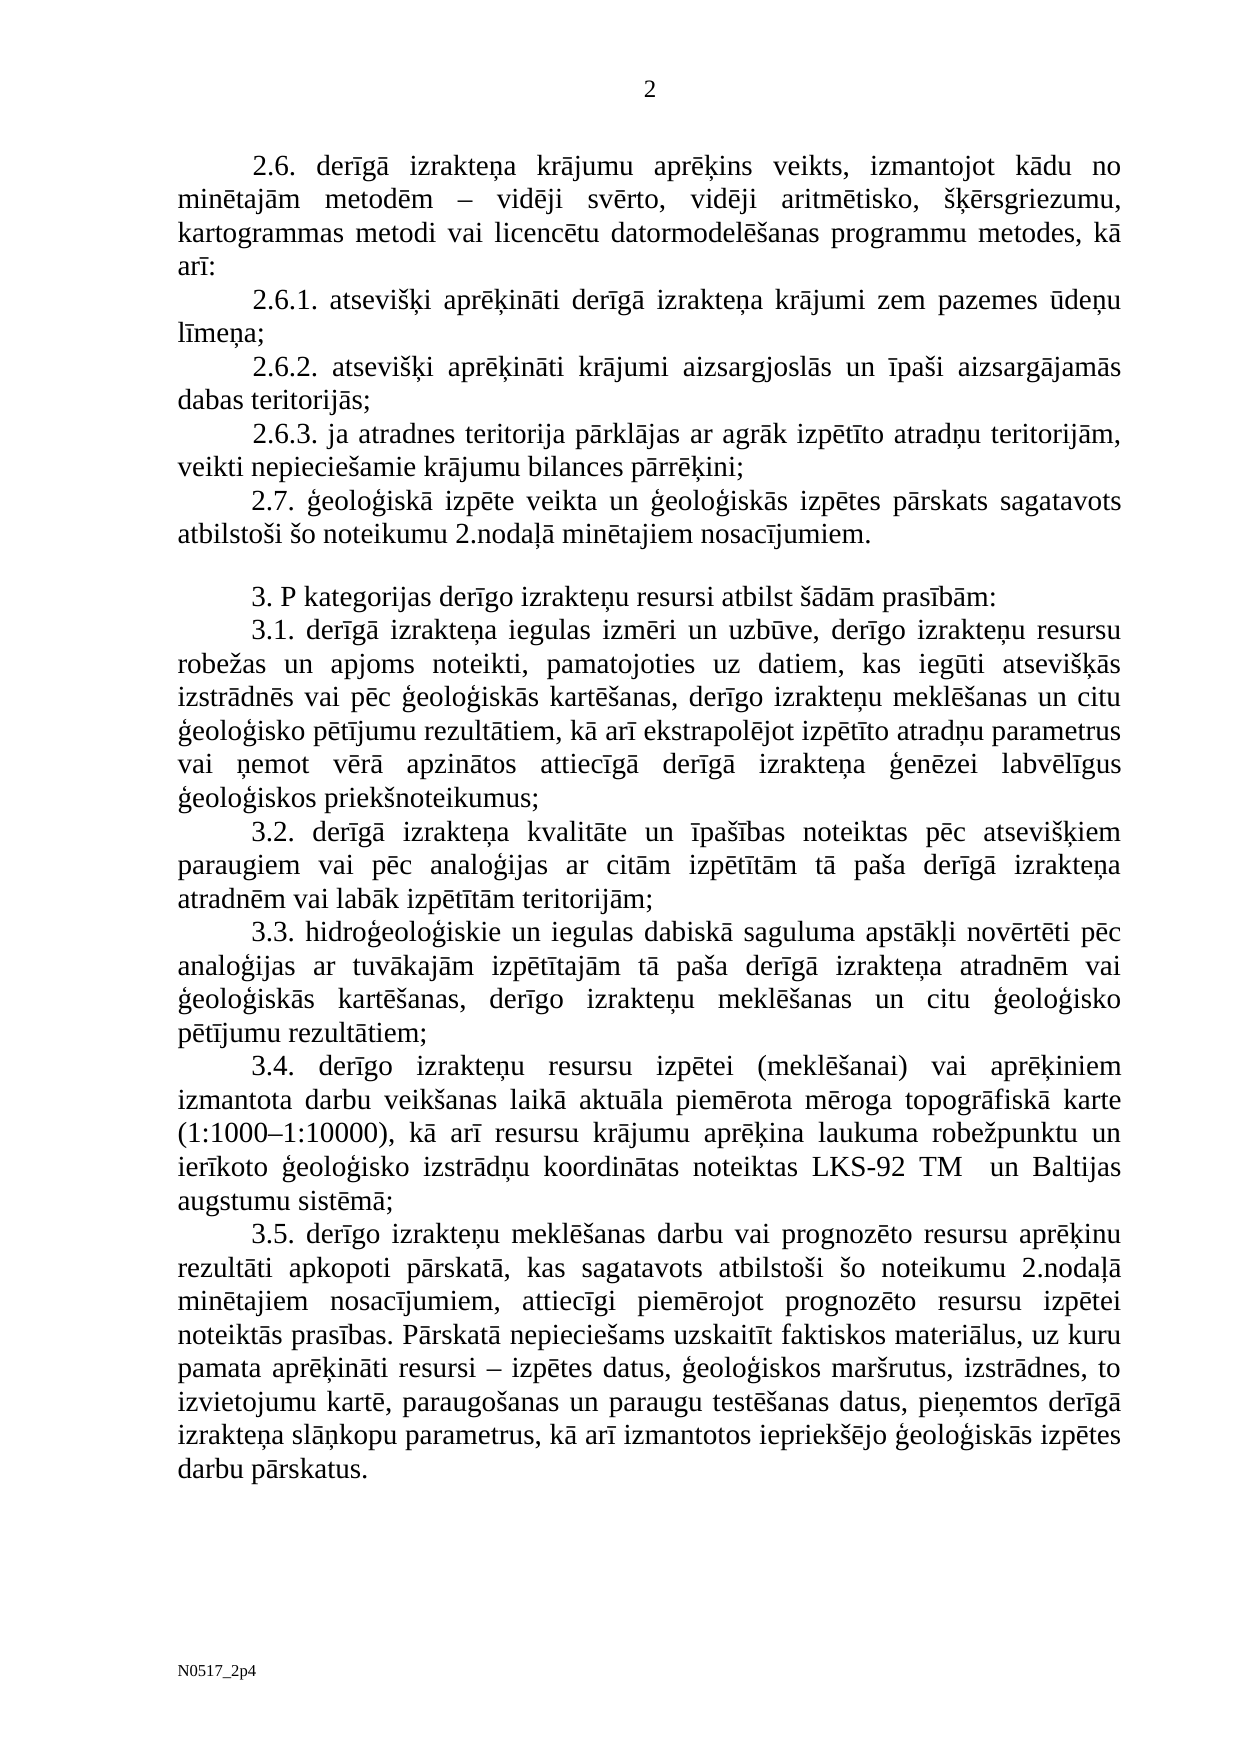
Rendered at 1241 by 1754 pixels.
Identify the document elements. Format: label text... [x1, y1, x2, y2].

text 2.6. derīgā izrakteņa krājumu aprēķins veikts, izmantojot kādu no minētajām metodēm – vidēji svērto, vidēji aritmētisko, šķērsgriezumu, kartogrammas metodi vai licencētu datormodelēšanas programmu metodes, kā arī: [177, 148, 1122, 282]
text 2.6.1. atsevišķi aprēķināti derīgā izrakteņa krājumi zem pazemes ūdeņu līmeņa; [177, 282, 1122, 349]
text 3.2. derīgā izrakteņa kvalitāte un īpašības noteiktas pēc atsevišķiem paraugiem vai pēc analoģijas ar citām izpētītām tā paša derīgā izrakteņa atradnēm vai labāk izpētītām teritorijām; [177, 814, 1122, 914]
text 3.4. derīgo izrakteņu resursu izpētei (meklēšanai) vai aprēķiniem izmantota darbu veikšanas laikā aktuāla piemērota mēroga topogrāfiskā karte (1:1000–1:10000), kā arī resursu krājumu aprēķina laukuma robežpunktu un ierīkoto ģeoloģisko izstrādņu koordinātas noteiktas LKS-92 TM un Baltijas augstumu sistēmā; [177, 1048, 1122, 1216]
text 3.3. hidroģeoloģiskie un iegulas dabiskā saguluma apstākļi novērtēti pēc analoģijas ar tuvākajām izpētītajām tā paša derīgā izrakteņa atradnēm vai ģeoloģiskās kartēšanas, derīgo izrakteņu meklēšanas un citu ģeoloģisko pētījumu rezultātiem; [177, 914, 1122, 1048]
text 2.6.3. ja atradnes teritorija pārklājas ar agrāk izpētīto atradņu teritorijām, veikti nepieciešamie krājumu bilances pārrēķini; [177, 416, 1122, 483]
text 2.7. ģeoloģiskā izpēte veikta un ģeoloģiskās izpētes pārskats sagatavots atbilstoši šo noteikumu 2.nodaļā minētajiem nosacījumiem. [177, 483, 1122, 550]
text 3.1. derīgā izrakteņa iegulas izmēri un uzbūve, derīgo izrakteņu resursu robežas un apjoms noteikti, pamatojoties uz datiem, kas iegūti atsevišķās izstrādnēs vai pēc ģeoloģiskās kartēšanas, derīgo izrakteņu meklēšanas un citu ģeoloģisko pētījumu rezultātiem, kā arī ekstrapolējot izpētīto atradņu parametrus vai ņemot vērā apzinātos attiecīgā derīgā izrakteņa ģenēzei labvēlīgus ģeoloģiskos priekšnoteikumus; [177, 612, 1122, 814]
text 2.6.2. atsevišķi aprēķināti krājumi aizsargjoslās un īpaši aizsargājamās dabas teritorijās; [177, 349, 1122, 416]
text 3.5. derīgo izrakteņu meklēšanas darbu vai prognozēto resursu aprēķinu rezultāti apkopoti pārskatā, kas sagatavots atbilstoši šo noteikumu 2.nodaļā minētajiem nosacījumiem, attiecīgi piemērojot prognozēto resursu izpētei noteiktās prasības. Pārskatā nepieciešams uzskaitīt faktiskos materiālus, uz kuru pamata aprēķināti resursi – izpētes datus, ģeoloģiskos maršrutus, izstrādnes, to izvietojumu kartē, paraugošanas un paraugu testēšanas datus, pieņemtos derīgā izrakteņa slāņkopu parametrus, kā arī izmantotos iepriekšējo ģeoloģiskās izpētes darbu pārskatus. [177, 1216, 1122, 1484]
text 3. P kategorijas derīgo izrakteņu resursi atbilst šādām prasībām: [177, 579, 1122, 612]
